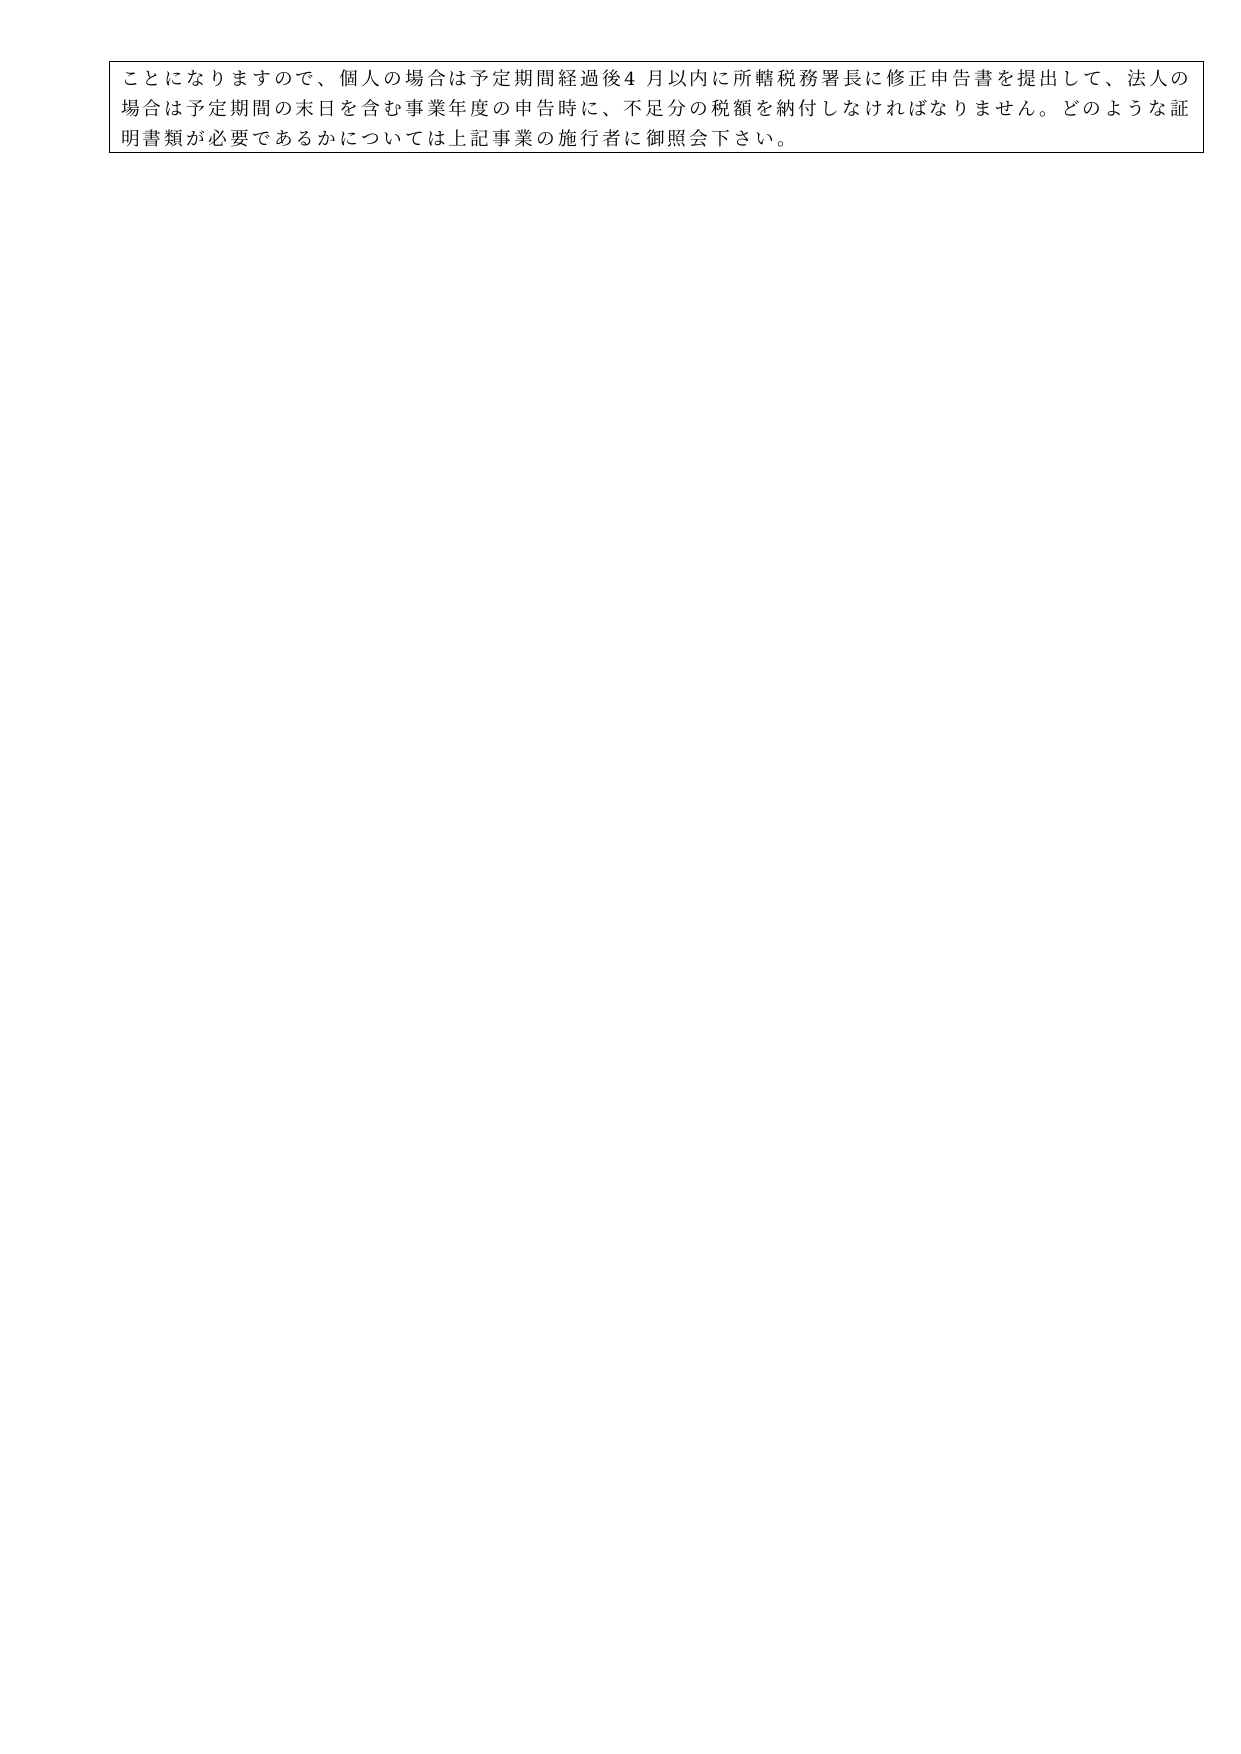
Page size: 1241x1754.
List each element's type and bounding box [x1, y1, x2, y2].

table_cell [110, 62, 1203, 152]
